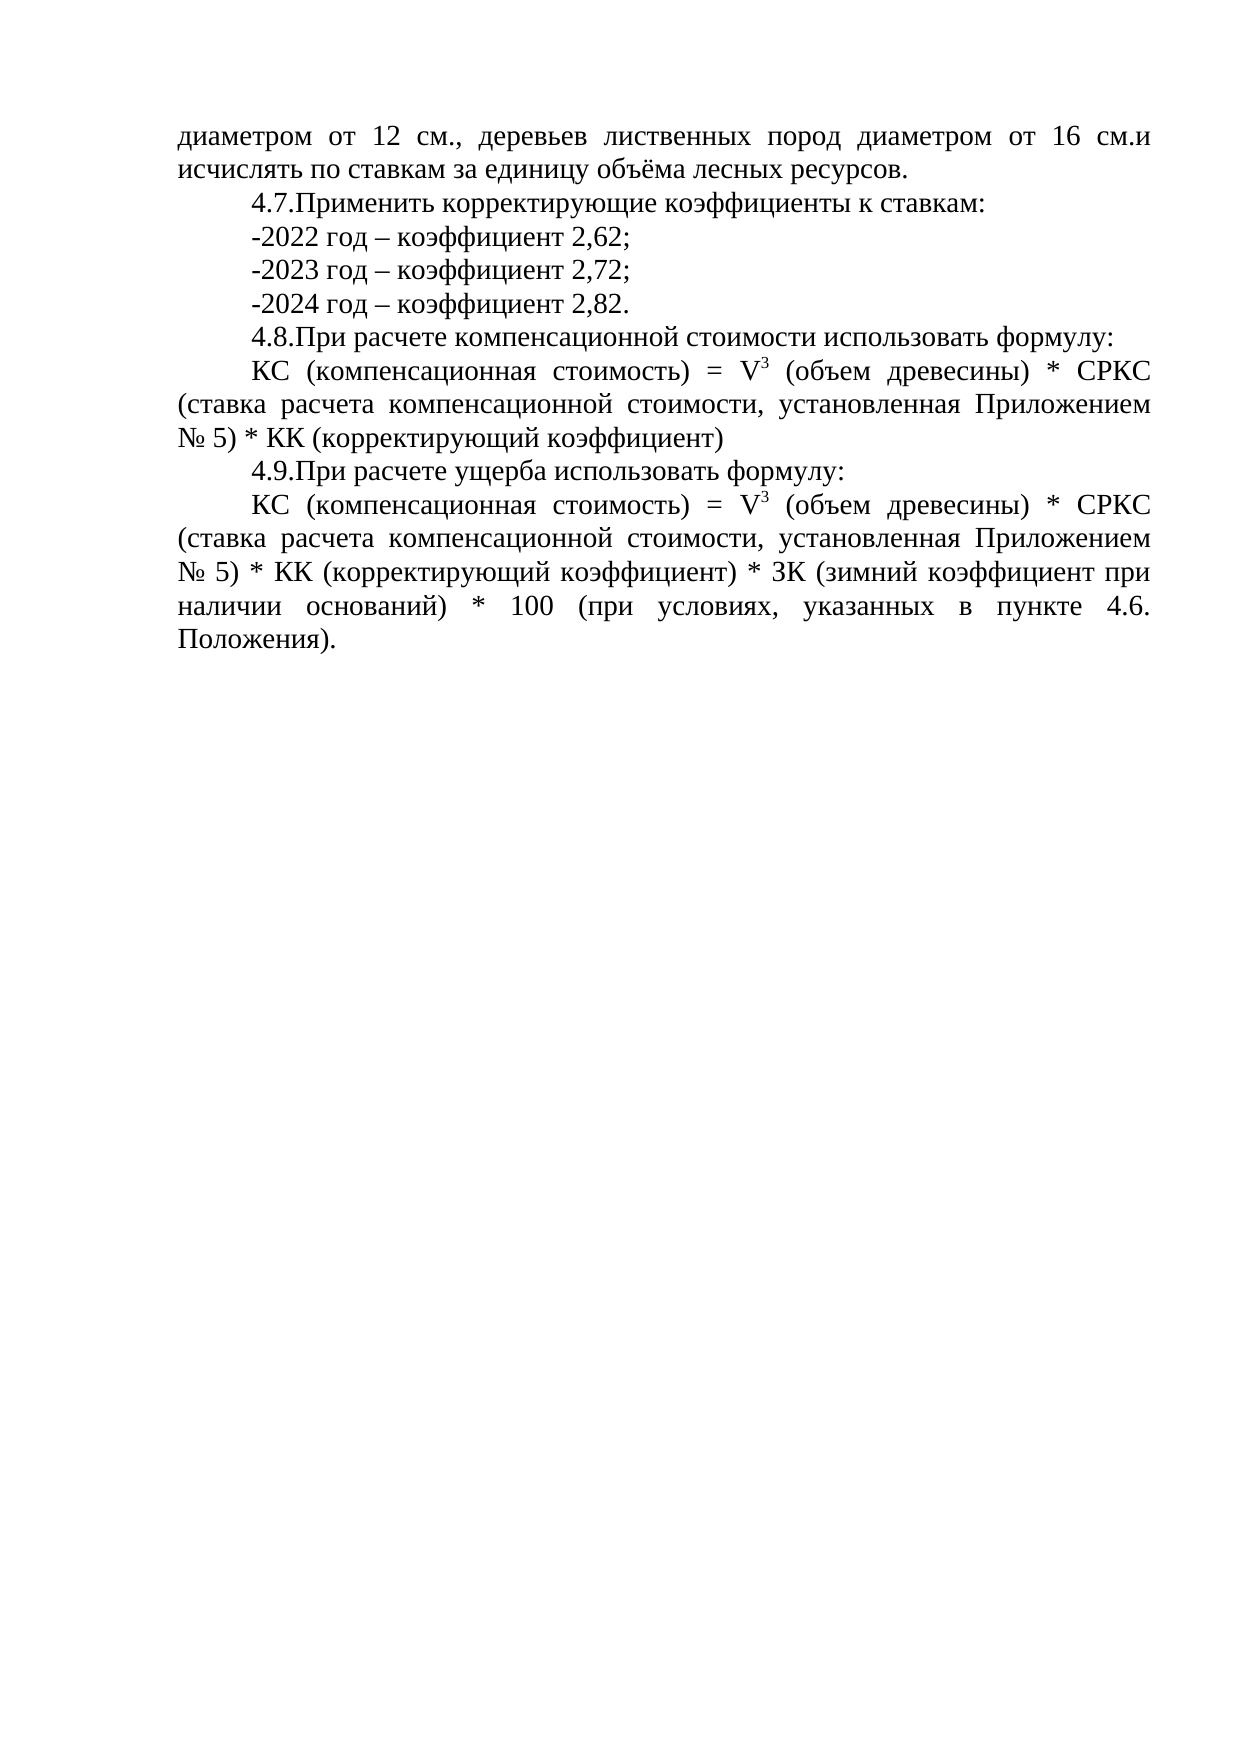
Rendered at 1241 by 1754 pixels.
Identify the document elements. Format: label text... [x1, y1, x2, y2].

text 4.7.Применить корректирующие коэффициенты к ставкам: [177, 185, 1152, 219]
text -2023 год – коэффициент 2,72; [177, 252, 1152, 286]
text КС (компенсационная стоимость) = V3 (объем древесины) * СРКС (ставка расчета компенсационной стоимости, установленная Приложением № 5) * КК (корректирующий коэффициент) [177, 353, 1152, 453]
text 4.8.При расчете компенсационной стоимости использовать формулу: [177, 319, 1152, 353]
text КС (компенсационная стоимость) = V3 (объем древесины) * СРКС (ставка расчета компенсационной стоимости, установленная Приложением № 5) * КК (корректирующий коэффициент) * ЗК (зимний коэффициент при наличии оснований) * 100 (при условиях, указанных в пункте 4.6. Положения). [177, 487, 1152, 655]
text -2024 год – коэффициент 2,82. [177, 286, 1152, 319]
text -2022 год – коэффициент 2,62; [177, 219, 1152, 252]
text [177, 118, 1152, 185]
text 4.9.При расчете ущерба использовать формулу: [177, 453, 1152, 487]
